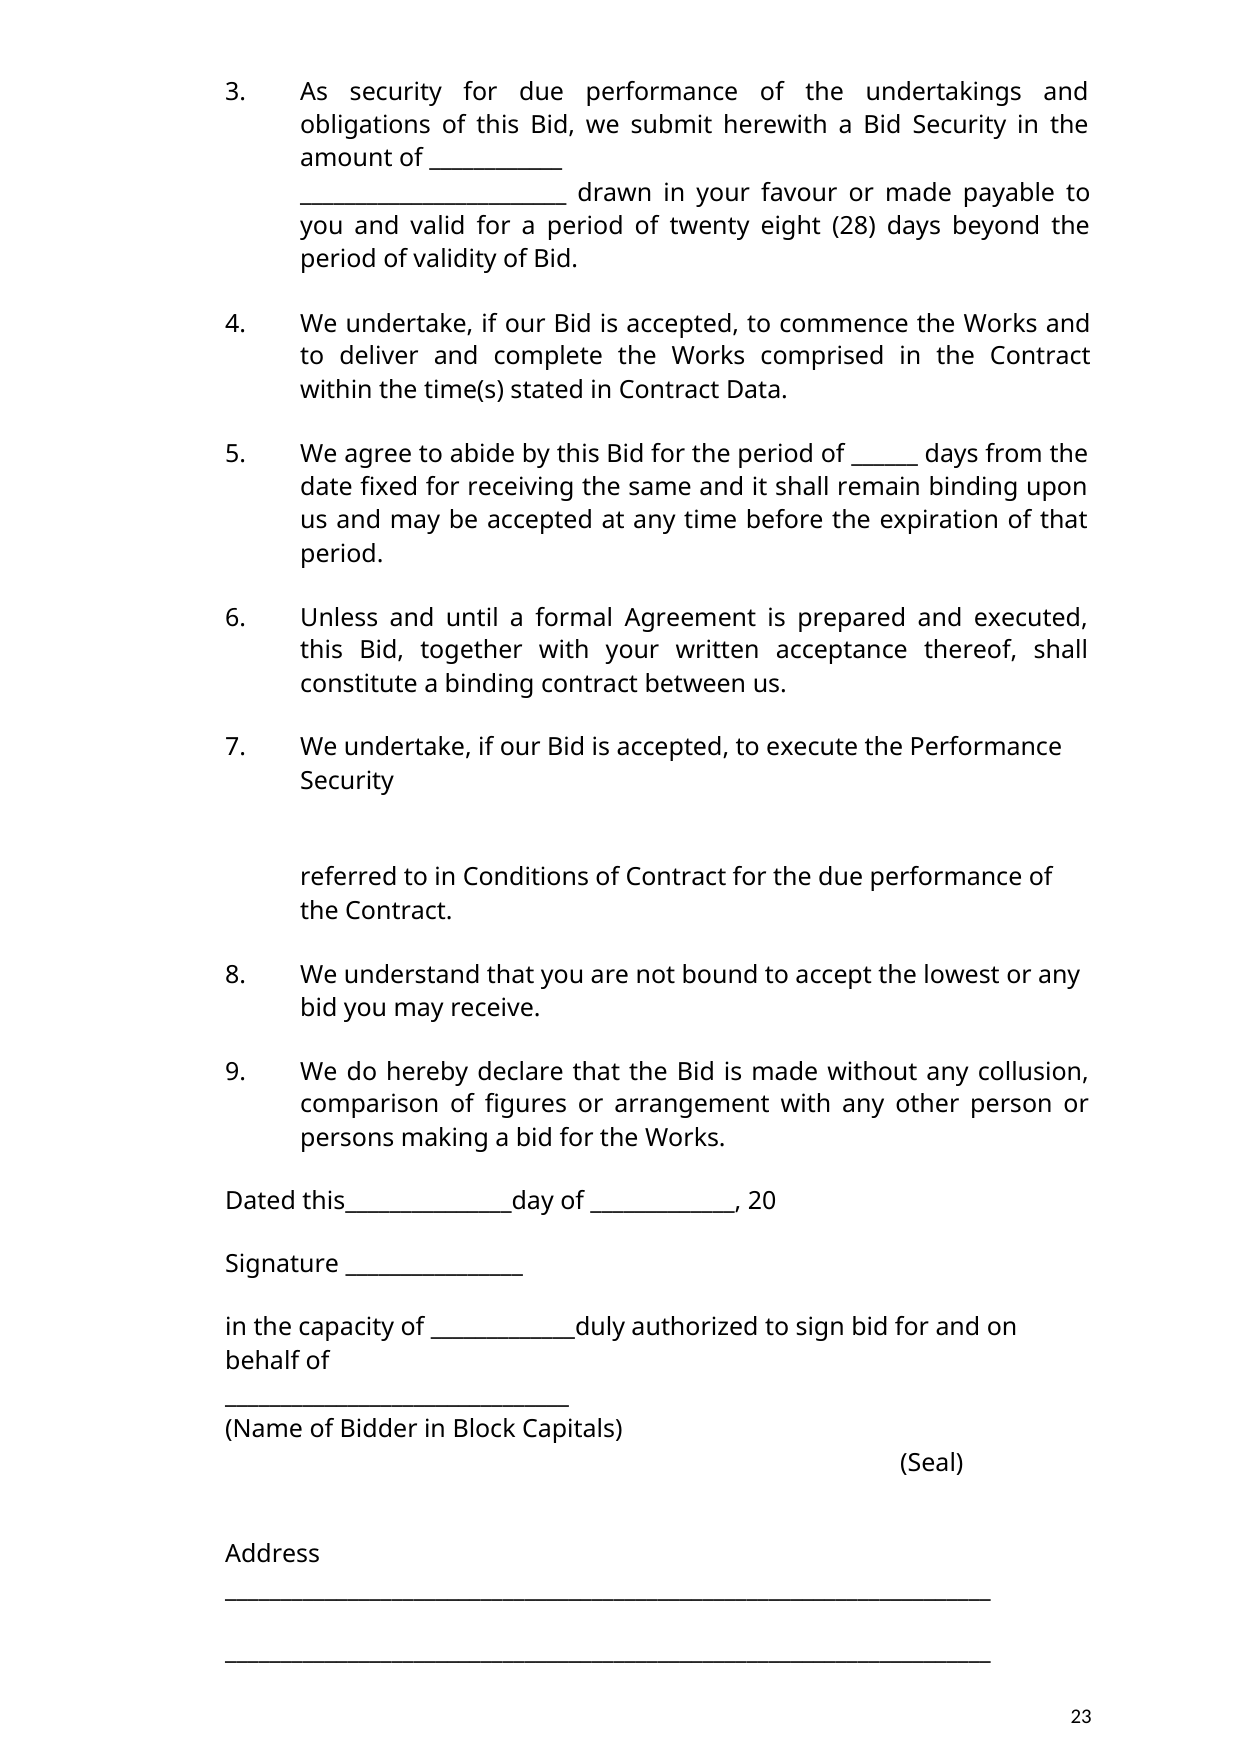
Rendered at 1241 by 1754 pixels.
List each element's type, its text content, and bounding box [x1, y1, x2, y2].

text Dated this_______________day of _____________, 20 [225, 1183, 1091, 1217]
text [225, 1570, 1091, 1604]
list We undertake, if our Bid is accepted, to commence the Works and to deliver and complete the Works comprised in the Contract within the time(s) stated in Contract Data. [225, 305, 1091, 406]
list As security for due performance of the undertakings and obligations of this Bid, we submit herewith a Bid Security in the amount of ____________ [225, 74, 1089, 174]
text Signature ________________ [225, 1245, 1091, 1279]
text (Seal) [900, 1444, 1091, 1479]
text referred to in Conditions of Contract for the due performance of the Contract. [300, 859, 1091, 927]
text ________________________ drawn in your favour or made payable to you and valid for a period of twenty eight (28) days beyond the period of validity of Bid. [300, 175, 1091, 275]
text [225, 1633, 1091, 1667]
list We understand that you are not bound to accept the lowest or any bid you may receive. [225, 957, 1090, 1023]
list We do hereby declare that the Bid is made without any collusion, comparison of figures or arrangement with any other person or persons making a bid for the Works. [225, 1053, 1090, 1154]
text in the capacity of _____________duly authorized to sign bid for and on behalf of [225, 1308, 1091, 1376]
text _______________________________ [225, 1376, 1091, 1411]
list We undertake, if our Bid is accepted, to execute the Performance Security [225, 728, 1091, 797]
text (Name of Bidder in Block Capitals) [225, 1411, 1091, 1444]
list Unless and until a formal Agreement is prepared and executed, this Bid, together with your written acceptance thereof, shall constitute a binding contract between us. [225, 599, 1089, 700]
text Address [225, 1536, 1091, 1570]
list We agree to abide by this Bid for the period of ______ days from the date fixed for receiving the same and it shall remain binding upon us and may be accepted at any time before the expiration of that period. [225, 436, 1089, 569]
